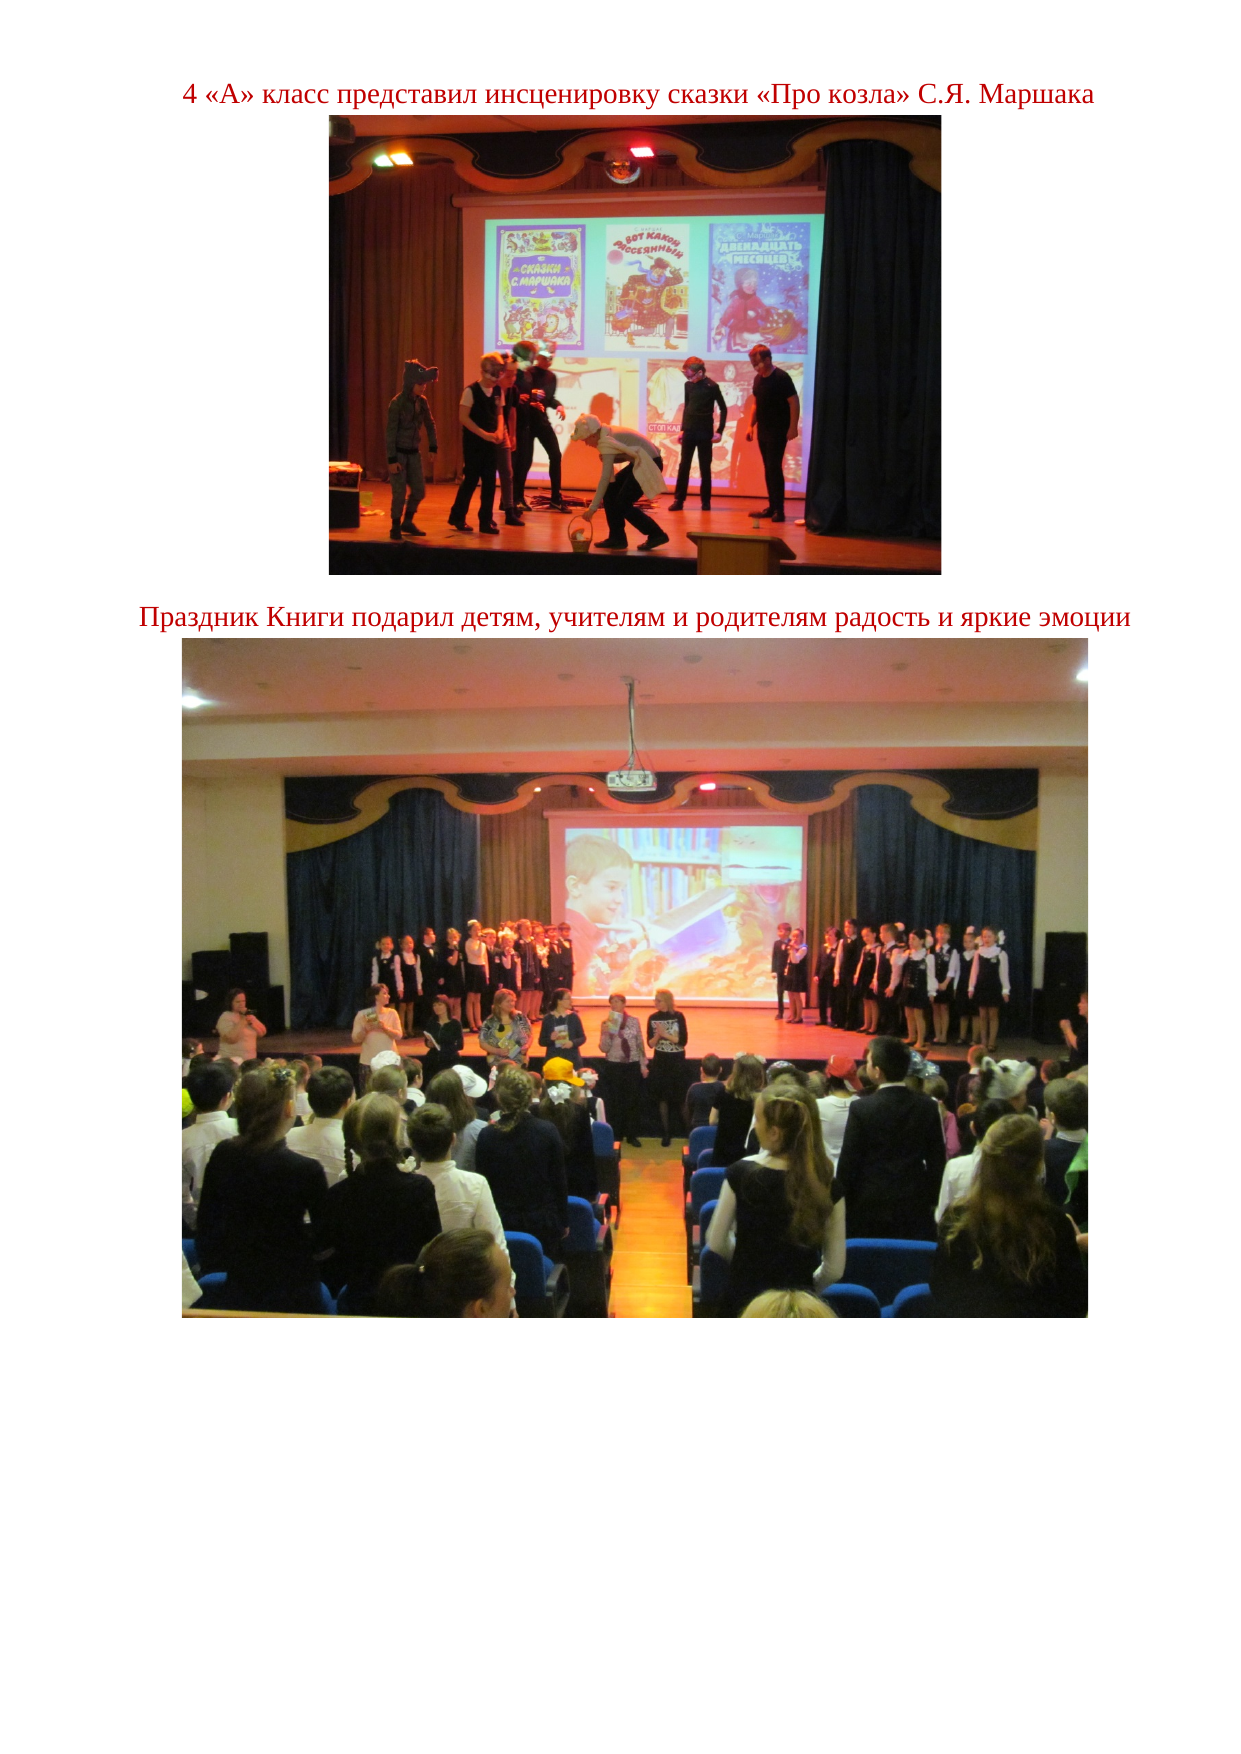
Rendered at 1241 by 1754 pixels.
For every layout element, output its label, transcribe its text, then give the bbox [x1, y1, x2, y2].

text 4 «А» класс представил инсценировку сказки «Про козла» С.Я. Маршака [74, 77, 1196, 110]
picture [181, 638, 1089, 1318]
picture [328, 115, 942, 575]
text Праздник Книги подарил детям, учителям и родителям радость и яркие эмоции [74, 599, 1196, 633]
